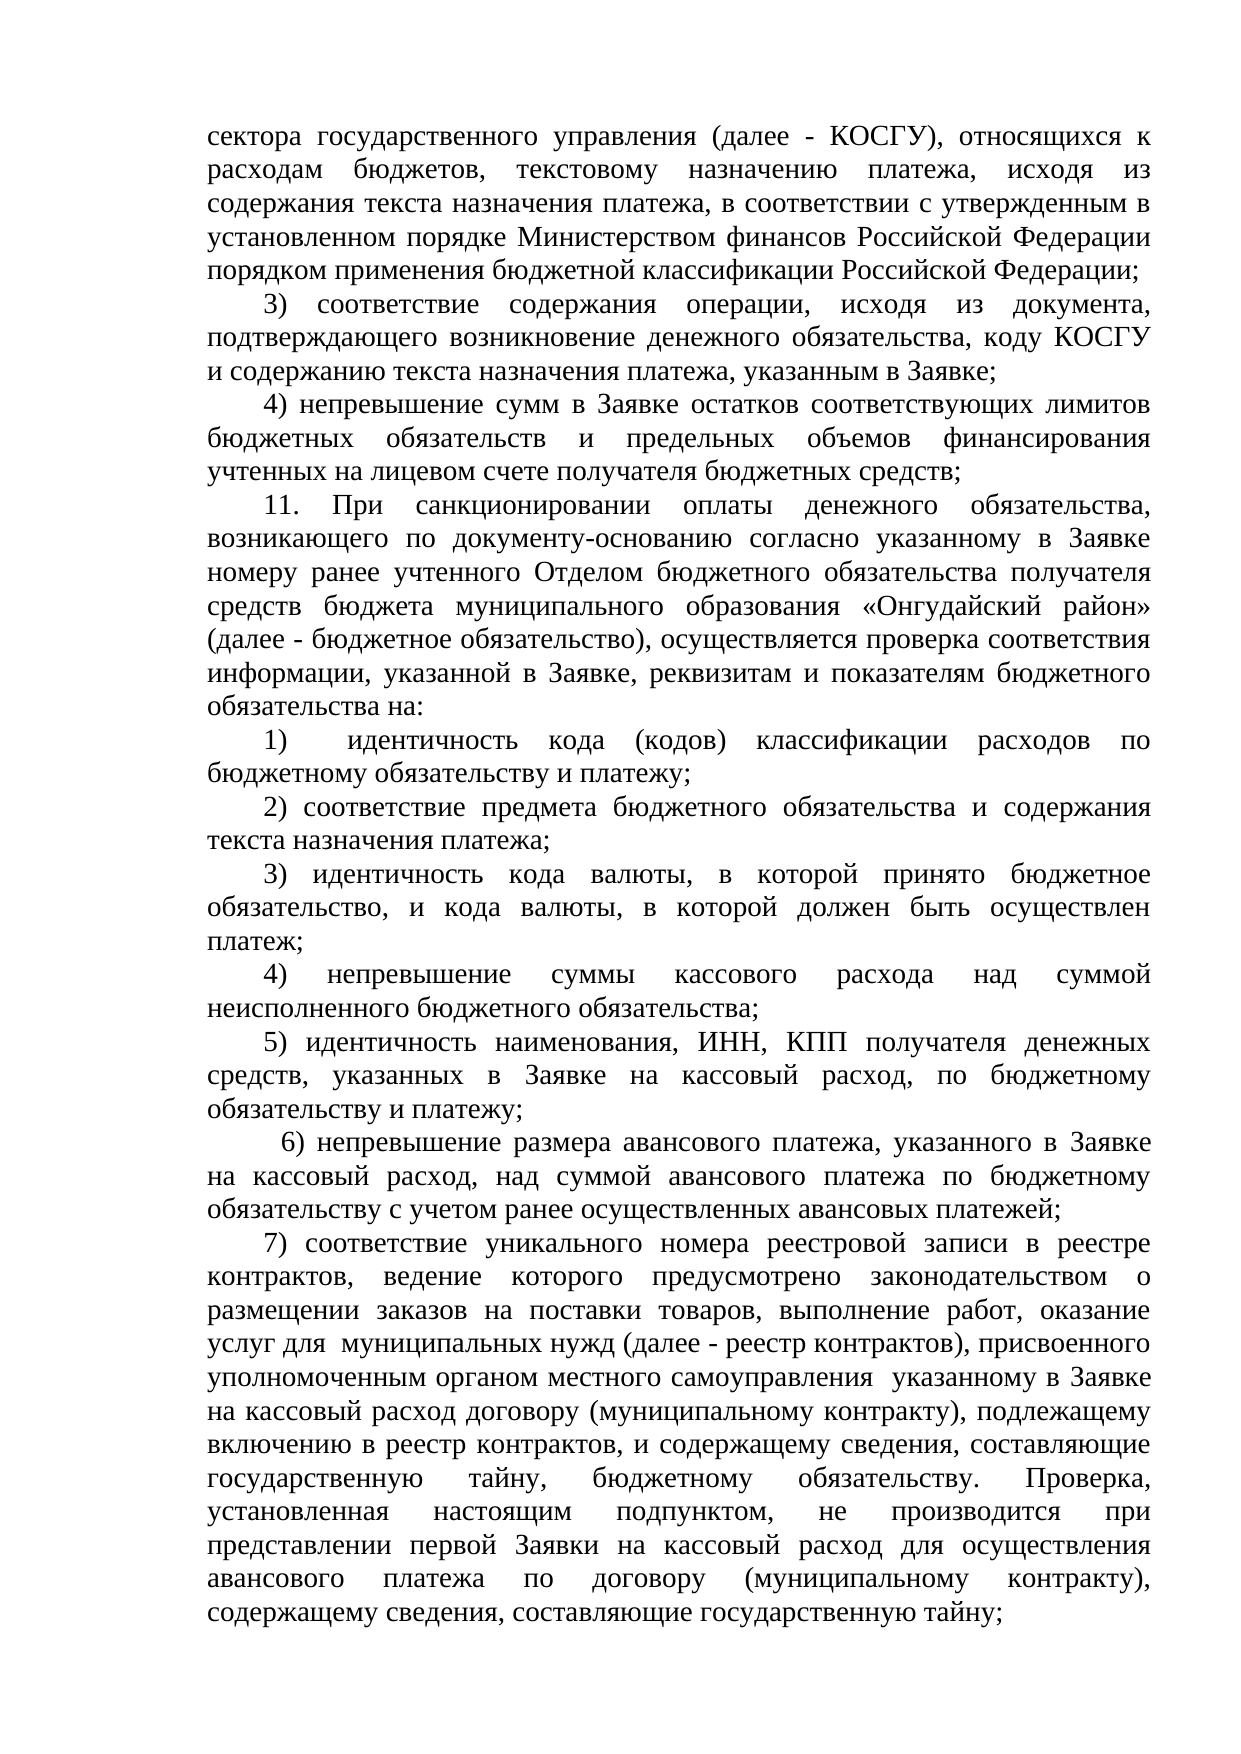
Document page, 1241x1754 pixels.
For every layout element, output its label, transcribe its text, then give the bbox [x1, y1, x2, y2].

text 3) соответствие содержания операции, исходя из документа, подтверждающего возникновение денежного обязательства, коду КОСГУ и содержанию текста назначения платежа, указанным в Заявке; [207, 286, 1152, 386]
text 7) соответствие уникального номера реестровой записи в реестре контрактов, ведение которого предусмотрено законодательством о размещении заказов на поставки товаров, выполнение работ, оказание услуг для муниципальных нужд (далее - реестр контрактов), присвоенного уполномоченным органом местного самоуправления указанному в Заявке на кассовый расход договору (муниципальному контракту), подлежащему включению в реестр контрактов, и содержащему сведения, составляющие государственную тайну, бюджетному обязательству. Проверка, установленная настоящим подпунктом, не производится при представлении первой Заявки на кассовый расход для осуществления авансового платежа по договору (муниципальному контракту), содержащему сведения, составляющие государственную тайну; [207, 1225, 1152, 1627]
text 11. При санкционировании оплаты денежного обязательства, возникающего по документу-основанию согласно указанному в Заявке номеру ранее учтенного Отделом бюджетного обязательства получателя средств бюджета муниципального образования «Онгудайский район» (далее - бюджетное обязательство), осуществляется проверка соответствия информации, указанной в Заявке, реквизитам и показателям бюджетного обязательства на: [207, 487, 1152, 722]
text 4) непревышение суммы кассового расхода над суммой неисполненного бюджетного обязательства; [207, 957, 1152, 1024]
text 5) идентичность наименования, ИНН, КПП получателя денежных средств, указанных в Заявке на кассовый расход, по бюджетному обязательству и платежу; [207, 1024, 1152, 1124]
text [207, 118, 1152, 286]
text 2) соответствие предмета бюджетного обязательства и содержания текста назначения платежа; [207, 789, 1152, 856]
text 1) идентичность кода (кодов) классификации расходов по бюджетному обязательству и платежу; [207, 722, 1152, 789]
text 6) непревышение размера авансового платежа, указанного в Заявке на кассовый расход, над суммой авансового платежа по бюджетному обязательству с учетом ранее осуществленных авансовых платежей; [207, 1124, 1152, 1225]
text 4) непревышение сумм в Заявке остатков соответствующих лимитов бюджетных обязательств и предельных объемов финансирования учтенных на лицевом счете получателя бюджетных средств; [207, 386, 1152, 487]
text 3) идентичность кода валюты, в которой принято бюджетное обязательство, и кода валюты, в которой должен быть осуществлен платеж; [207, 856, 1152, 957]
